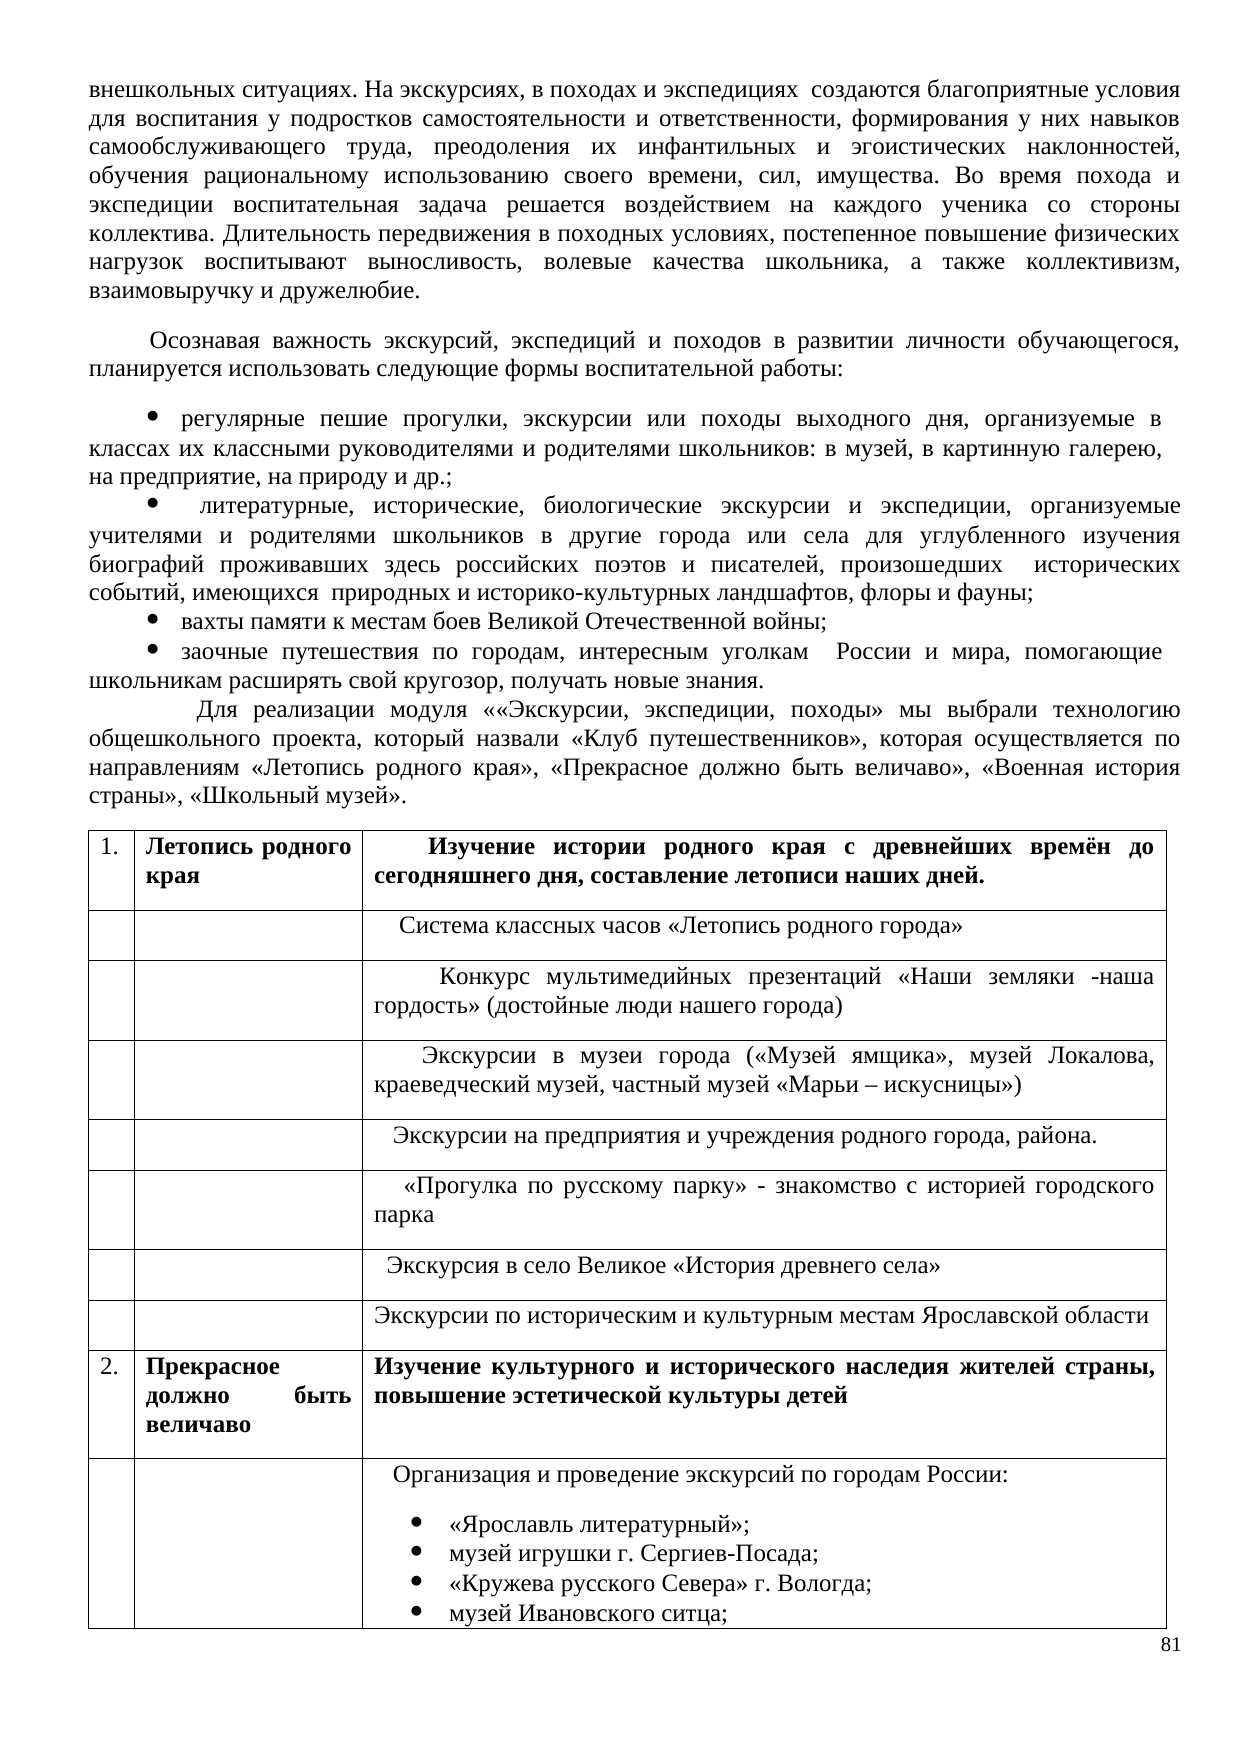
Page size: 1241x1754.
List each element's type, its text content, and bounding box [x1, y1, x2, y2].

list регулярные пешие прогулки, экскурсии или походы выходного дня, организуемые в классах их классными руководителями и родителями школьников: в музей, в картинную галерею, на предприятие, на природу и др.; [89, 403, 1163, 490]
table_cell Система классных часов «Летопись родного города» [363, 911, 1166, 960]
table_cell [89, 961, 134, 1039]
table_cell [135, 1120, 362, 1169]
table_cell 2. [89, 1351, 134, 1458]
table_header Изучение истории родного края с древнейших времён до сегодняшнего дня, составление летописи наших дней. [363, 831, 1166, 909]
table_cell Изучение культурного и исторического наследия жителей страны, повышение эстетической культуры детей [363, 1351, 1166, 1458]
table_cell [89, 1171, 134, 1249]
table_cell «Прогулка по русскому парку» - знакомство с историей городского парка [363, 1171, 1166, 1249]
table_cell Экскурсии по историческим и культурным местам Ярославской области [363, 1301, 1166, 1350]
table_cell [135, 911, 362, 960]
table_header Летопись родного края [135, 831, 362, 909]
table_cell Экскурсии в музеи города («Музей ямщика», музей Локалова, краеведческий музей, частный музей «Марьи – искусницы») [363, 1041, 1166, 1119]
table_cell [89, 1301, 134, 1350]
list заочные путешествия по городам, интересным уголкам России и мира, помогающие школьникам расширять свой кругозор, получать новые знания. [89, 636, 1163, 694]
table_cell [89, 1041, 134, 1119]
table_cell Конкурс мультимедийных презентаций «Наши земляки -наша гордость» (достойные люди нашего города) [363, 961, 1166, 1039]
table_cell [363, 1459, 1166, 1628]
table_cell [89, 1120, 134, 1169]
list литературные, исторические, биологические экскурсии и экспедиции, организуемые учителями и родителями школьников в другие города или села для углубленного изучения биографий проживавших здесь российских поэтов и писателей, произошедших исторических событий, имеющихся природных и историко-культурных ландшафтов, флоры и фауны; [89, 490, 1181, 606]
table_cell [135, 1301, 362, 1350]
text Для реализации модуля ««Экскурсии, экспедиции, походы» мы выбрали технологию общешкольного проекта, который назвали «Клуб путешественников», которая осуществляется по направлениям «Летопись родного края», «Прекрасное должно быть величаво», «Военная история страны», «Школьный музей». [89, 694, 1181, 809]
table_cell [89, 911, 134, 960]
table_cell Экскурсия в село Великое «История древнего села» [363, 1250, 1166, 1299]
table_header 1. [89, 831, 134, 909]
table_cell Прекрасное должно быть величаво [135, 1351, 362, 1458]
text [89, 74, 1181, 304]
table_cell [135, 1250, 362, 1299]
table_cell [135, 1041, 362, 1119]
table_cell [89, 1459, 134, 1628]
table_cell [135, 1459, 362, 1628]
table_cell [89, 1250, 134, 1299]
list вахты памяти к местам боев Великой Отечественной войны; [89, 606, 1163, 636]
table_cell [135, 1171, 362, 1249]
table_cell Экскурсии на предприятия и учреждения родного города, района. [363, 1120, 1166, 1169]
table_cell [135, 961, 362, 1039]
text Осознавая важность экскурсий, экспедиций и походов в развитии личности обучающегося, планируется использовать следующие формы воспитательной работы: [89, 325, 1181, 382]
